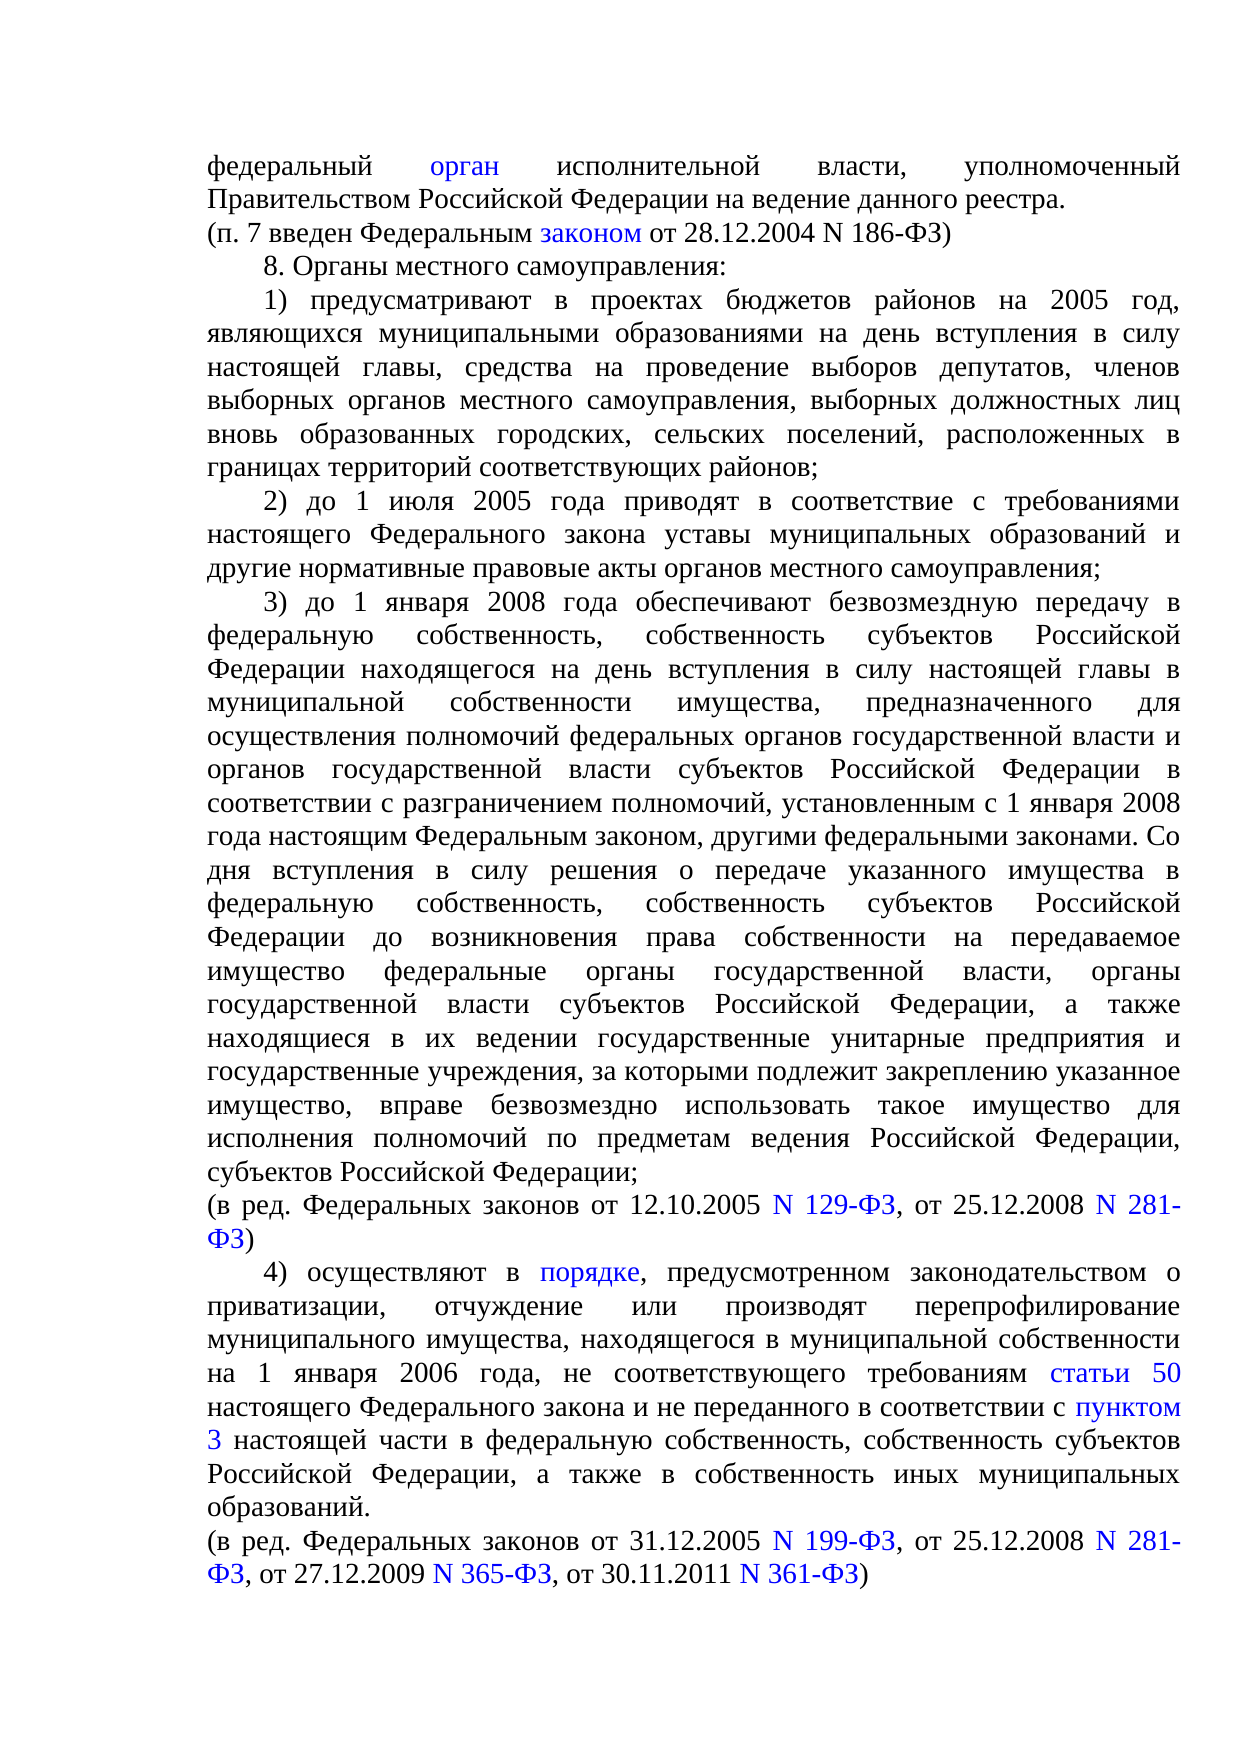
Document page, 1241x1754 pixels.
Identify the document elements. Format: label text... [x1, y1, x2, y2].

text 8. Органы местного самоуправления: [207, 248, 1181, 282]
text (в ред. Федеральных законов от 12.10.2005 N 129-ФЗ, от 25.12.2008 N 281-ФЗ) [207, 1187, 1181, 1254]
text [207, 148, 1181, 215]
text (п. 7 введен Федеральным законом от 28.12.2004 N 186-ФЗ) [207, 215, 1181, 248]
text 4) осуществляют в порядке, предусмотренном законодательством о приватизации, отчуждение или производят перепрофилирование муниципального имущества, находящегося в муниципальной собственности на 1 января 2006 года, не соответствующего требованиям статьи 50 настоящего Федерального закона и не переданного в соответствии с пунктом 3 настоящей части в федеральную собственность, собственность субъектов Российской Федерации, а также в собственность иных муниципальных образований. [207, 1254, 1181, 1523]
text 2) до 1 июля 2005 года приводят в соответствие с требованиями настоящего Федерального закона уставы муниципальных образований и другие нормативные правовые акты органов местного самоуправления; [207, 483, 1181, 584]
text 1) предусматривают в проектах бюджетов районов на 2005 год, являющихся муниципальными образованиями на день вступления в силу настоящей главы, средства на проведение выборов депутатов, членов выборных органов местного самоуправления, выборных должностных лиц вновь образованных городских, сельских поселений, расположенных в границах территорий соответствующих районов; [207, 282, 1181, 483]
text (в ред. Федеральных законов от 31.12.2005 N 199-ФЗ, от 25.12.2008 N 281-ФЗ, от 27.12.2009 N 365-ФЗ, от 30.11.2011 N 361-ФЗ) [207, 1523, 1181, 1590]
text 3) до 1 января 2008 года обеспечивают безвозмездную передачу в федеральную собственность, собственность субъектов Российской Федерации находящегося на день вступления в силу настоящей главы в муниципальной собственности имущества, предназначенного для осуществления полномочий федеральных органов государственной власти и органов государственной власти субъектов Российской Федерации в соответствии с разграничением полномочий, установленным с 1 января 2008 года настоящим Федеральным законом, другими федеральными законами. Со дня вступления в силу решения о передаче указанного имущества в федеральную собственность, собственность субъектов Российской Федерации до возникновения права собственности на передаваемое имущество федеральные органы государственной власти, органы государственной власти субъектов Российской Федерации, а также находящиеся в их ведении государственные унитарные предприятия и государственные учреждения, за которыми подлежит закреплению указанное имущество, вправе безвозмездно использовать такое имущество для исполнения полномочий по предметам ведения Российской Федерации, субъектов Российской Федерации; [207, 584, 1181, 1187]
